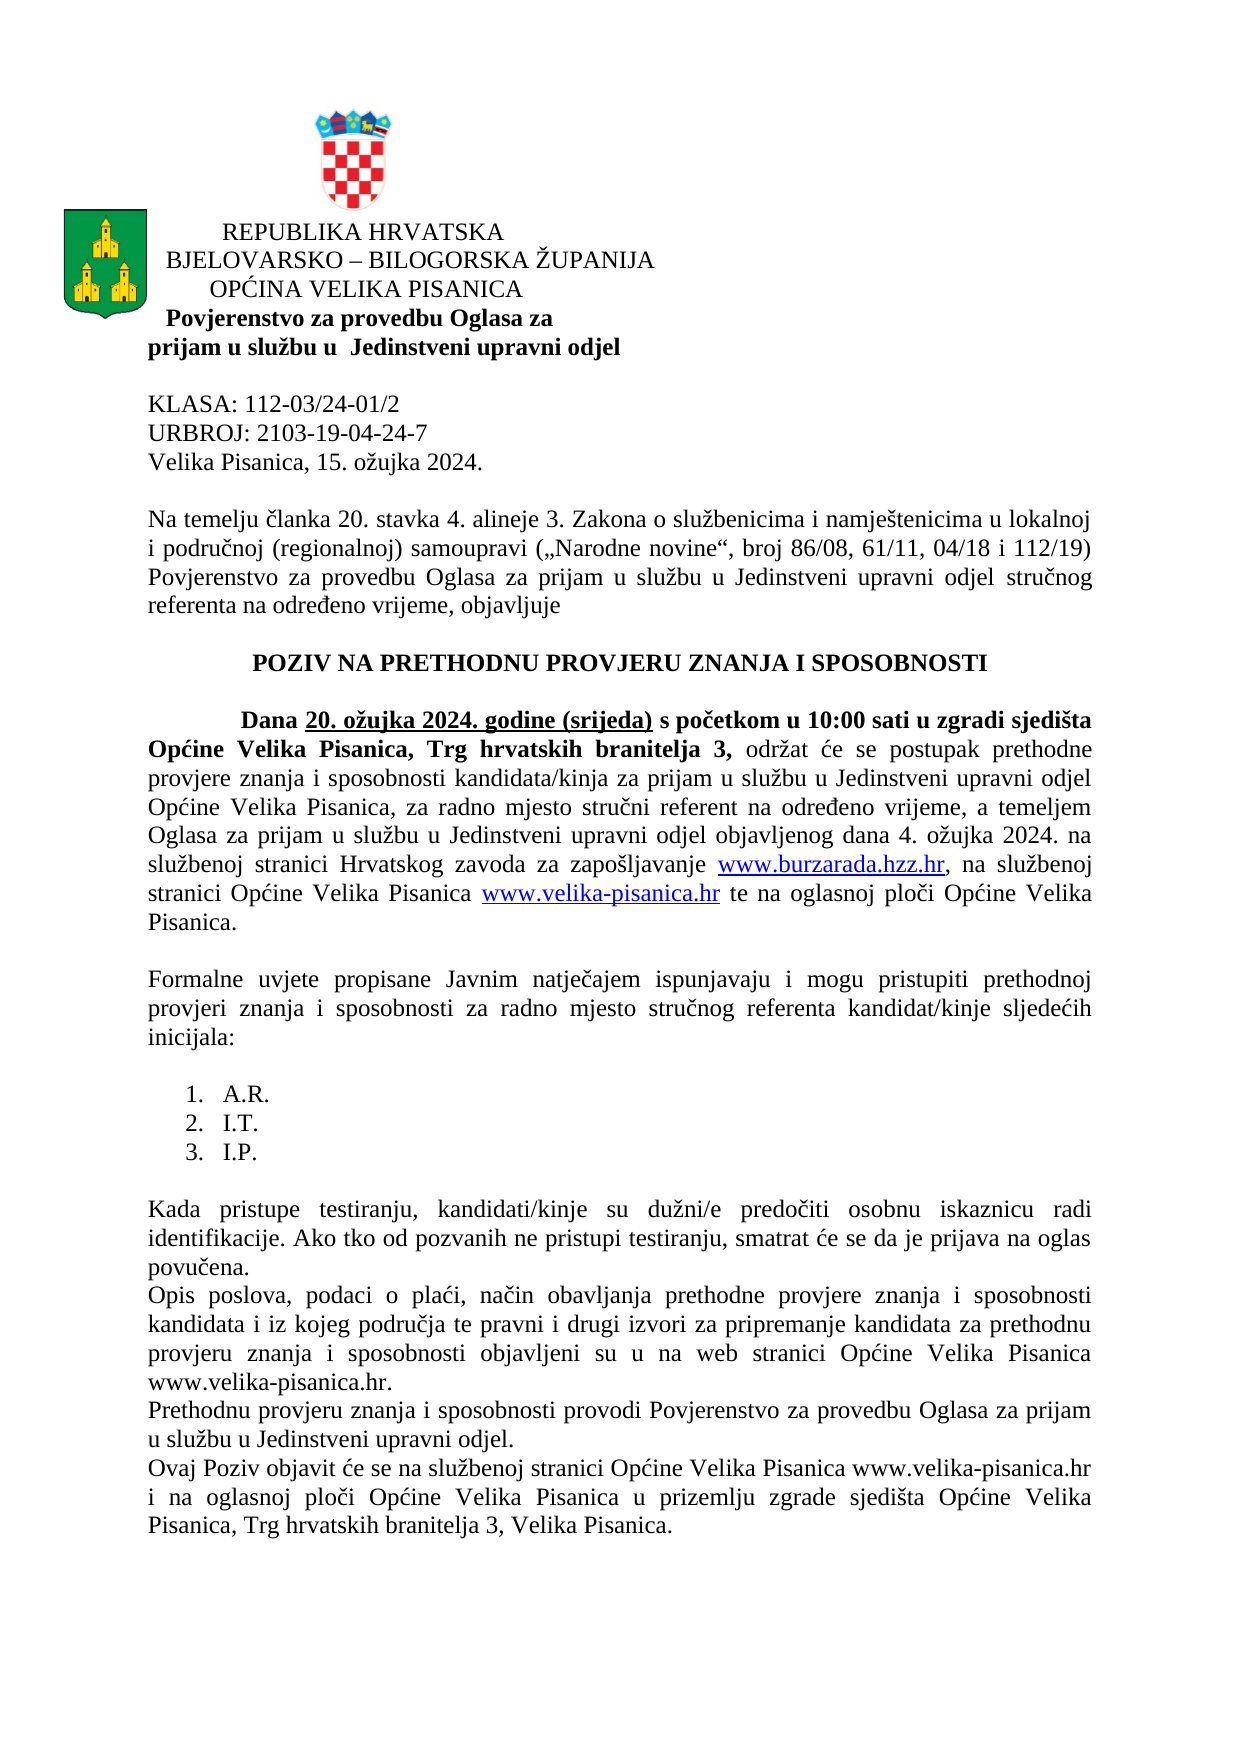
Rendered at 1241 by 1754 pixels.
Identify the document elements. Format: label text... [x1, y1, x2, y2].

text Ovaj Poziv objavit će se na službenoj stranici Općine Velika Pisanica www.velika-pisanica.hr i na oglasnoj ploči Općine Velika Pisanica u prizemlju zgrade sjedišta Općine Velika Pisanica, Trg hrvatskih branitelja 3, Velika Pisanica. [148, 1453, 1093, 1539]
picture [63, 209, 147, 319]
text BJELOVARSKO – BILOGORSKA ŽUPANIJA [148, 245, 1093, 274]
text Opis poslova, podaci o plaći, način obavljanja prethodne provjere znanja i sposobnosti kandidata i iz kojeg područja te pravni i drugi izvori za pripremanje kandidata za prethodnu provjeru znanja i sposobnosti objavljeni su u na web stranici Općine Velika Pisanica www.velika-pisanica.hr. [148, 1280, 1093, 1395]
text Prethodnu provjeru znanja i sposobnosti provodi Povjerenstvo za provedbu Oglasa za prijam u službu u Jedinstveni upravni odjel. [148, 1395, 1093, 1453]
text Na temelju članka 20. stavka 4. alineje 3. Zakona o službenicima i namještenicima u lokalnoj i područnoj (regionalnoj) samoupravi („Narodne novine“, broj 86/08, 61/11, 04/18 i 112/19) Povjerenstvo za provedbu Oglasa za prijam u službu u Jedinstveni upravni odjel stručnog referenta na određeno vrijeme, objavljuje [148, 504, 1093, 619]
list I.T. [185, 1108, 1093, 1137]
list A.R. [185, 1079, 1093, 1108]
text REPUBLIKA HRVATSKA [148, 217, 626, 245]
list I.P. [185, 1137, 1093, 1165]
text KLASA: 112-03/24-01/2 [148, 389, 1093, 418]
text Velika Pisanica, 15. ožujka 2024. [148, 447, 1093, 475]
text Kada pristupe testiranju, kandidati/kinje su dužni/e predočiti osobnu iskaznicu radi identifikacije. Ako tko od pozvanih ne pristupi testiranju, smatrat će se da je prijava na oglas povučena. [148, 1194, 1093, 1280]
text Formalne uvjete propisane Javnim natječajem ispunjavaju i mogu pristupiti prethodnoj provjeri znanja i sposobnosti za radno mjesto stručnog referenta kandidat/kinje sljedećih inicijala: [148, 964, 1093, 1050]
text POZIV NA PRETHODNU PROVJERU ZNANJA I SPOSOBNOSTI [148, 648, 1093, 677]
picture [271, 102, 435, 217]
text URBROJ: 2103-19-04-24-7 [148, 418, 1093, 447]
text OPĆINA VELIKA PISANICA Povjerenstvo za provedbu Oglasa za prijam u službu u Jedinstveni upravni odjel [148, 274, 626, 360]
text Dana 20. ožujka 2024. godine (srijeda) s početkom u 10:00 sati u zgradi sjedišta Općine Velika Pisanica, Trg hrvatskih branitelja 3, održat će se postupak prethodne provjere znanja i sposobnosti kandidata/kinja za prijam u službu u Jedinstveni upravni odjel Općine Velika Pisanica, za radno mjesto stručni referent na određeno vrijeme, a temeljem Oglasa za prijam u službu u Jedinstveni upravni odjel objavljenog dana 4. ožujka 2024. na službenoj stranici Hrvatskog zavoda za zapošljavanje www.burzarada.hzz.hr, na službenoj stranici Općine Velika Pisanica www.velika-pisanica.hr te na oglasnoj ploči Općine Velika Pisanica. [148, 705, 1093, 935]
